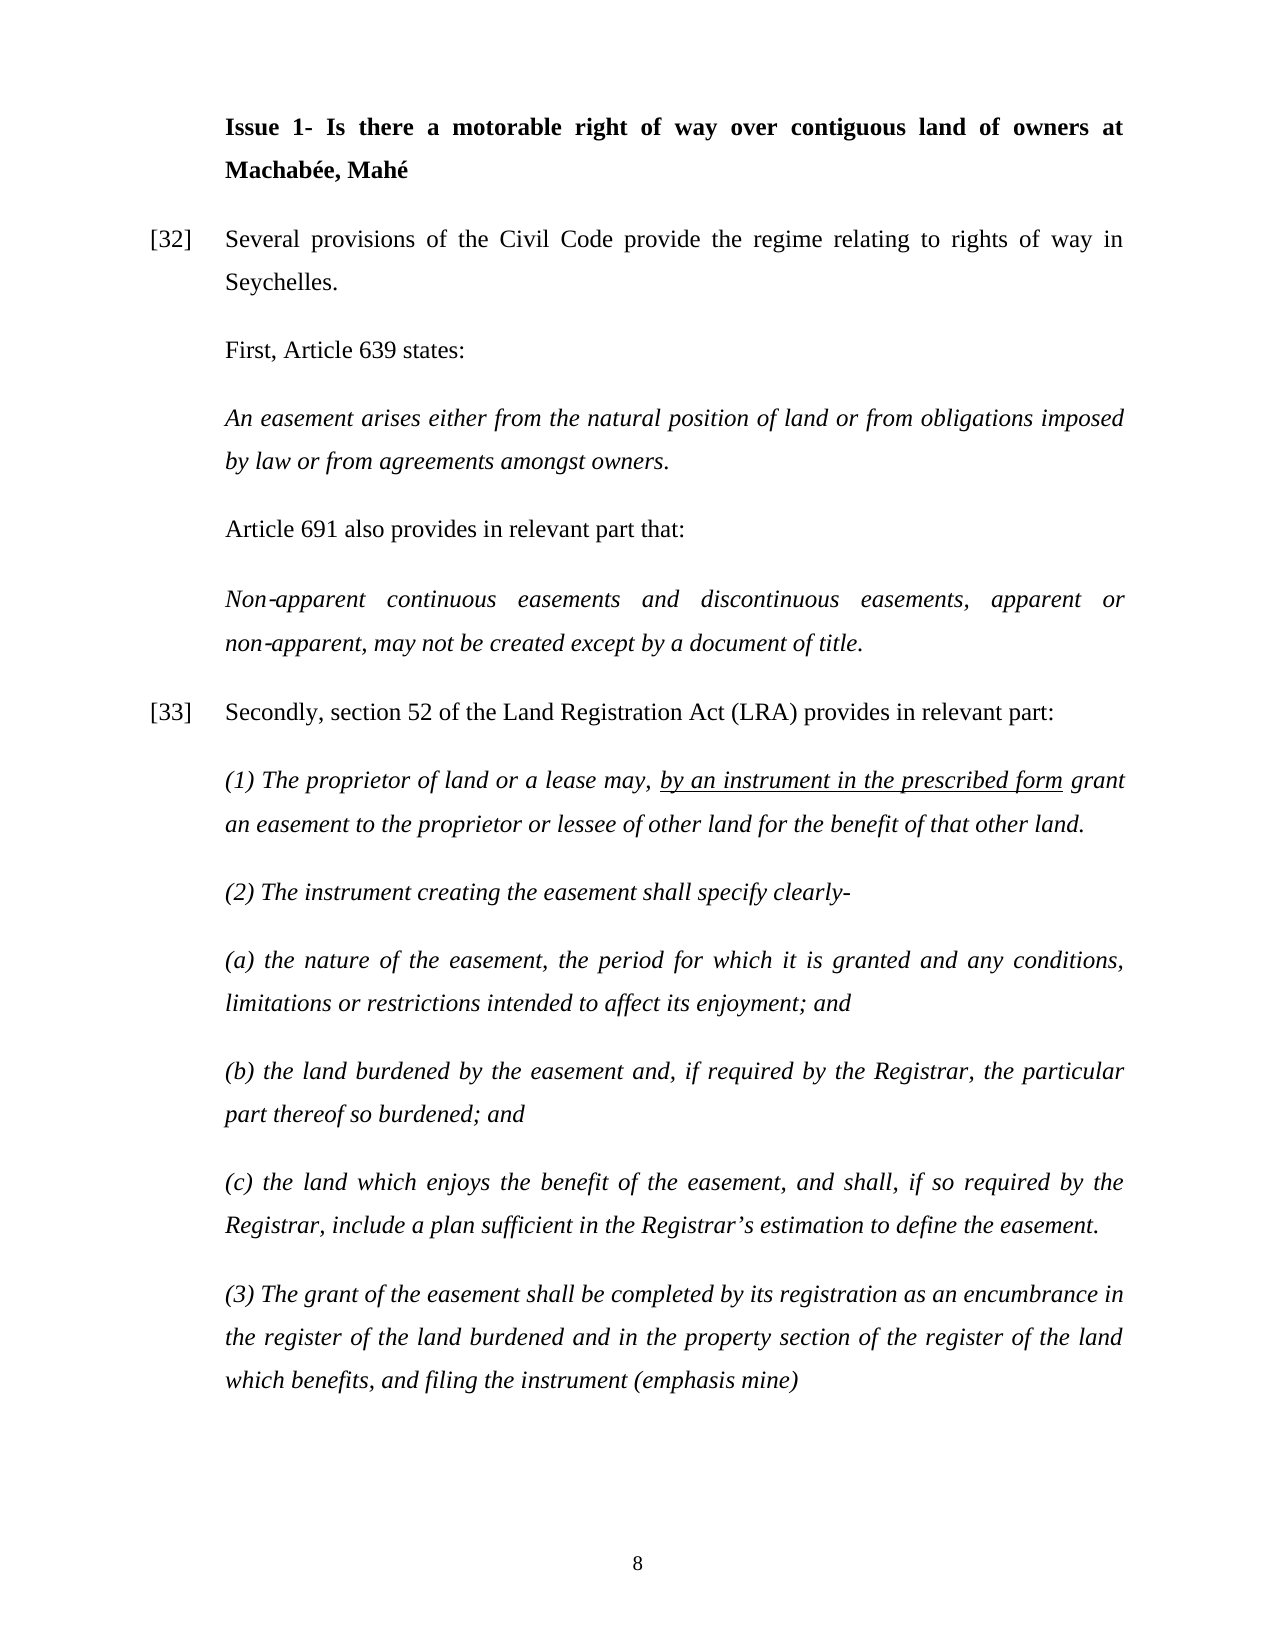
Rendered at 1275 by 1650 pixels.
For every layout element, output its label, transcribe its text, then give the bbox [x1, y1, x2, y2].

text Several provisions of the Civil Code provide the regime relating to rights of way in Seychelles. [150, 224, 1125, 296]
list Non‑apparent continuous easements and discontinuous easements, apparent or non‑apparent, may not be created except by a document of title. [225, 582, 1125, 657]
text Secondly, section 52 of the Land Registration Act (LRA) provides in relevant part: [150, 697, 1125, 726]
list (b) the land burdened by the easement and, if required by the Registrar, the particular part thereof so burdened; and [225, 1056, 1125, 1128]
list (3) The grant of the easement shall be completed by its registration as an encumbrance in the register of the land burdened and in the property section of the register of the land which benefits, and filing the instrument (emphasis mine) [225, 1279, 1125, 1394]
list An easement arises either from the natural position of land or from obligations imposed by law or from agreements amongst owners. [225, 403, 1125, 475]
list (a) the nature of the easement, the period for which it is granted and any conditions, limitations or restrictions intended to affect its enjoyment; and [225, 945, 1125, 1017]
list Issue 1- Is there a motorable right of way over contiguous land of owners at Machabée, Mahé [225, 112, 1125, 184]
list First, Article 639 states: [225, 335, 1125, 364]
list (c) the land which enjoys the benefit of the easement, and shall, if so required by the Registrar, include a plan sufficient in the Registrar’s estimation to define the easement. [225, 1167, 1125, 1239]
list (1) The proprietor of land or a lease may, by an instrument in the prescribed form grant an easement to the proprietor or lessee of other land for the benefit of that other land. [225, 766, 1125, 837]
list (2) The instrument creating the easement shall specify clearly- [150, 877, 1125, 906]
list Article 691 also provides in relevant part that: [225, 514, 1125, 543]
